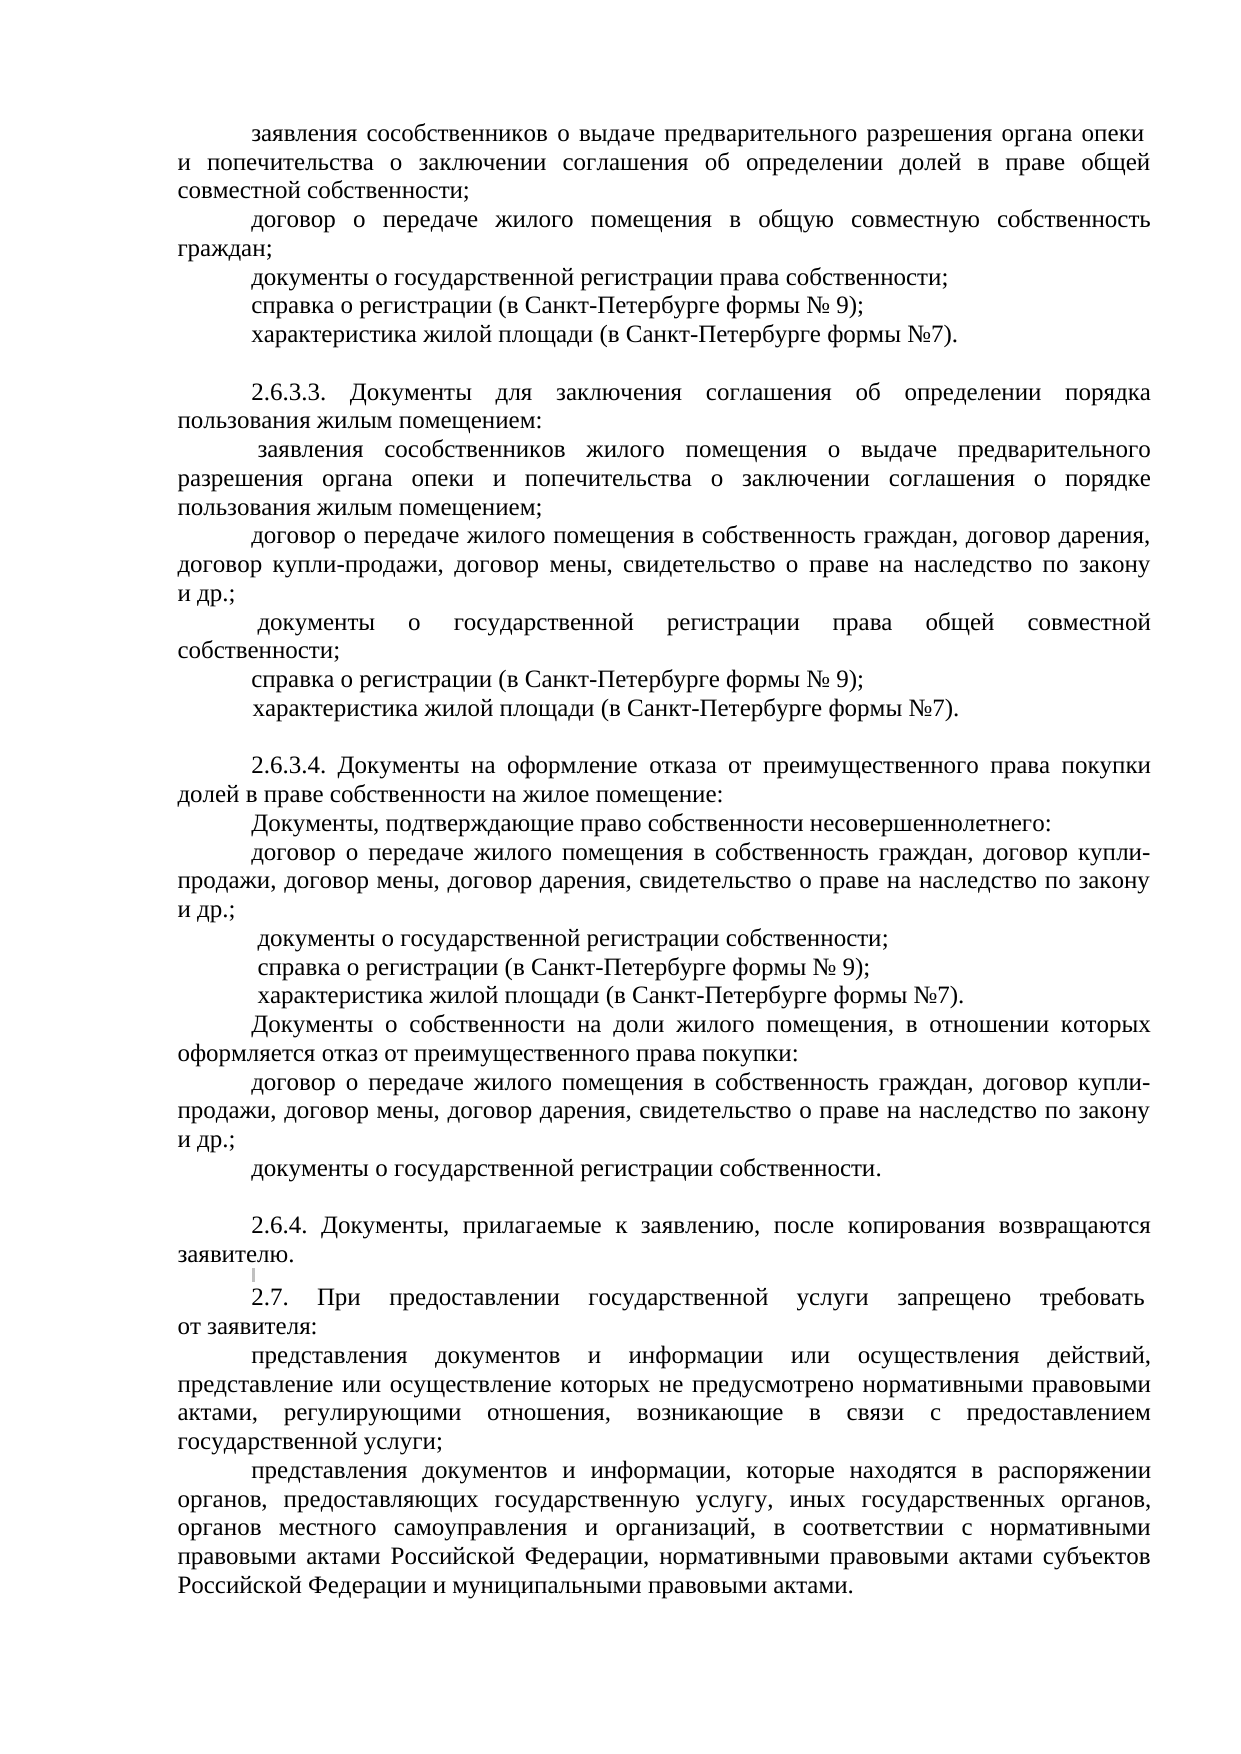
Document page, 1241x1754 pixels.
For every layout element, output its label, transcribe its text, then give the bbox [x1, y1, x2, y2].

text представления документов и информации или осуществления действий, представление или осуществление которых не предусмотрено нормативными правовыми актами, регулирующими отношения, возникающие в связи с предоставлением государственной услуги; [177, 1340, 1152, 1455]
text договор о передаче жилого помещения в собственность граждан, договор купли-продажи, договор мены, договор дарения, свидетельство о праве на наследство по закону и др.; [177, 1067, 1152, 1153]
text 2.6.4. Документы, прилагаемые к заявлению, после копирования возвращаются заявителю. [177, 1211, 1152, 1268]
text Документы, подтверждающие право собственности несовершеннолетнего: [177, 808, 1152, 837]
text Документы о собственности на доли жилого помещения, в отношении которых оформляется отказ от преимущественного права покупки: [177, 1009, 1152, 1067]
text документы о государственной регистрации права собственности; [177, 262, 1152, 291]
text заявления сособственников жилого помещения о выдаче предварительного разрешения органа опеки и попечительства о заключении соглашения о порядке пользования жилым помещением; [177, 434, 1152, 521]
text справка о регистрации (в Санкт-Петербурге формы № 9); [177, 664, 1152, 693]
text документы о государственной регистрации права общей совместной собственности; [177, 607, 1152, 664]
text договор о передаче жилого помещения в собственность граждан, договор дарения, договор купли-продажи, договор мены, свидетельство о праве на наследство по закону и др.; [177, 521, 1152, 607]
text характеристика жилой площади (в Санкт-Петербурге формы №7). [177, 319, 1152, 348]
text справка о регистрации (в Санкт-Петербурге формы № 9); [177, 952, 1152, 981]
text договор о передаче жилого помещения в собственность граждан, договор купли-продажи, договор мены, договор дарения, свидетельство о праве на наследство по закону и др.; [177, 837, 1152, 923]
text договор о передаче жилого помещения в общую совместную собственность граждан; [177, 204, 1152, 262]
text представления документов и информации, которые находятся в распоряжении органов, предоставляющих государственную услугу, иных государственных органов, органов местного самоуправления и организаций, в соответствии с нормативными правовыми актами Российской Федерации, нормативными правовыми актами субъектов Российской Федерации и муниципальными правовыми актами. [177, 1455, 1152, 1599]
text 2.6.3.3. Документы для заключения соглашения об определении порядка пользования жилым помещением: [177, 377, 1152, 434]
text документы о государственной регистрации собственности. [177, 1153, 1152, 1182]
text 2.7. При предоставлении государственной услуги запрещено требовать от заявителя: [177, 1282, 1152, 1340]
text характеристика жилой площади (в Санкт-Петербурге формы №7). [177, 693, 1152, 722]
text заявления сособственников о выдаче предварительного разрешения органа опеки и попечительства о заключении соглашения об определении долей в праве общей совместной собственности; [177, 118, 1152, 204]
text документы о государственной регистрации собственности; [177, 923, 1152, 952]
text характеристика жилой площади (в Санкт-Петербурге формы №7). [177, 981, 1152, 1009]
text справка о регистрации (в Санкт-Петербурге формы № 9); [177, 291, 1152, 319]
text 2.6.3.4. Документы на оформление отказа от преимущественного права покупки долей в праве собственности на жилое помещение: [177, 751, 1152, 808]
